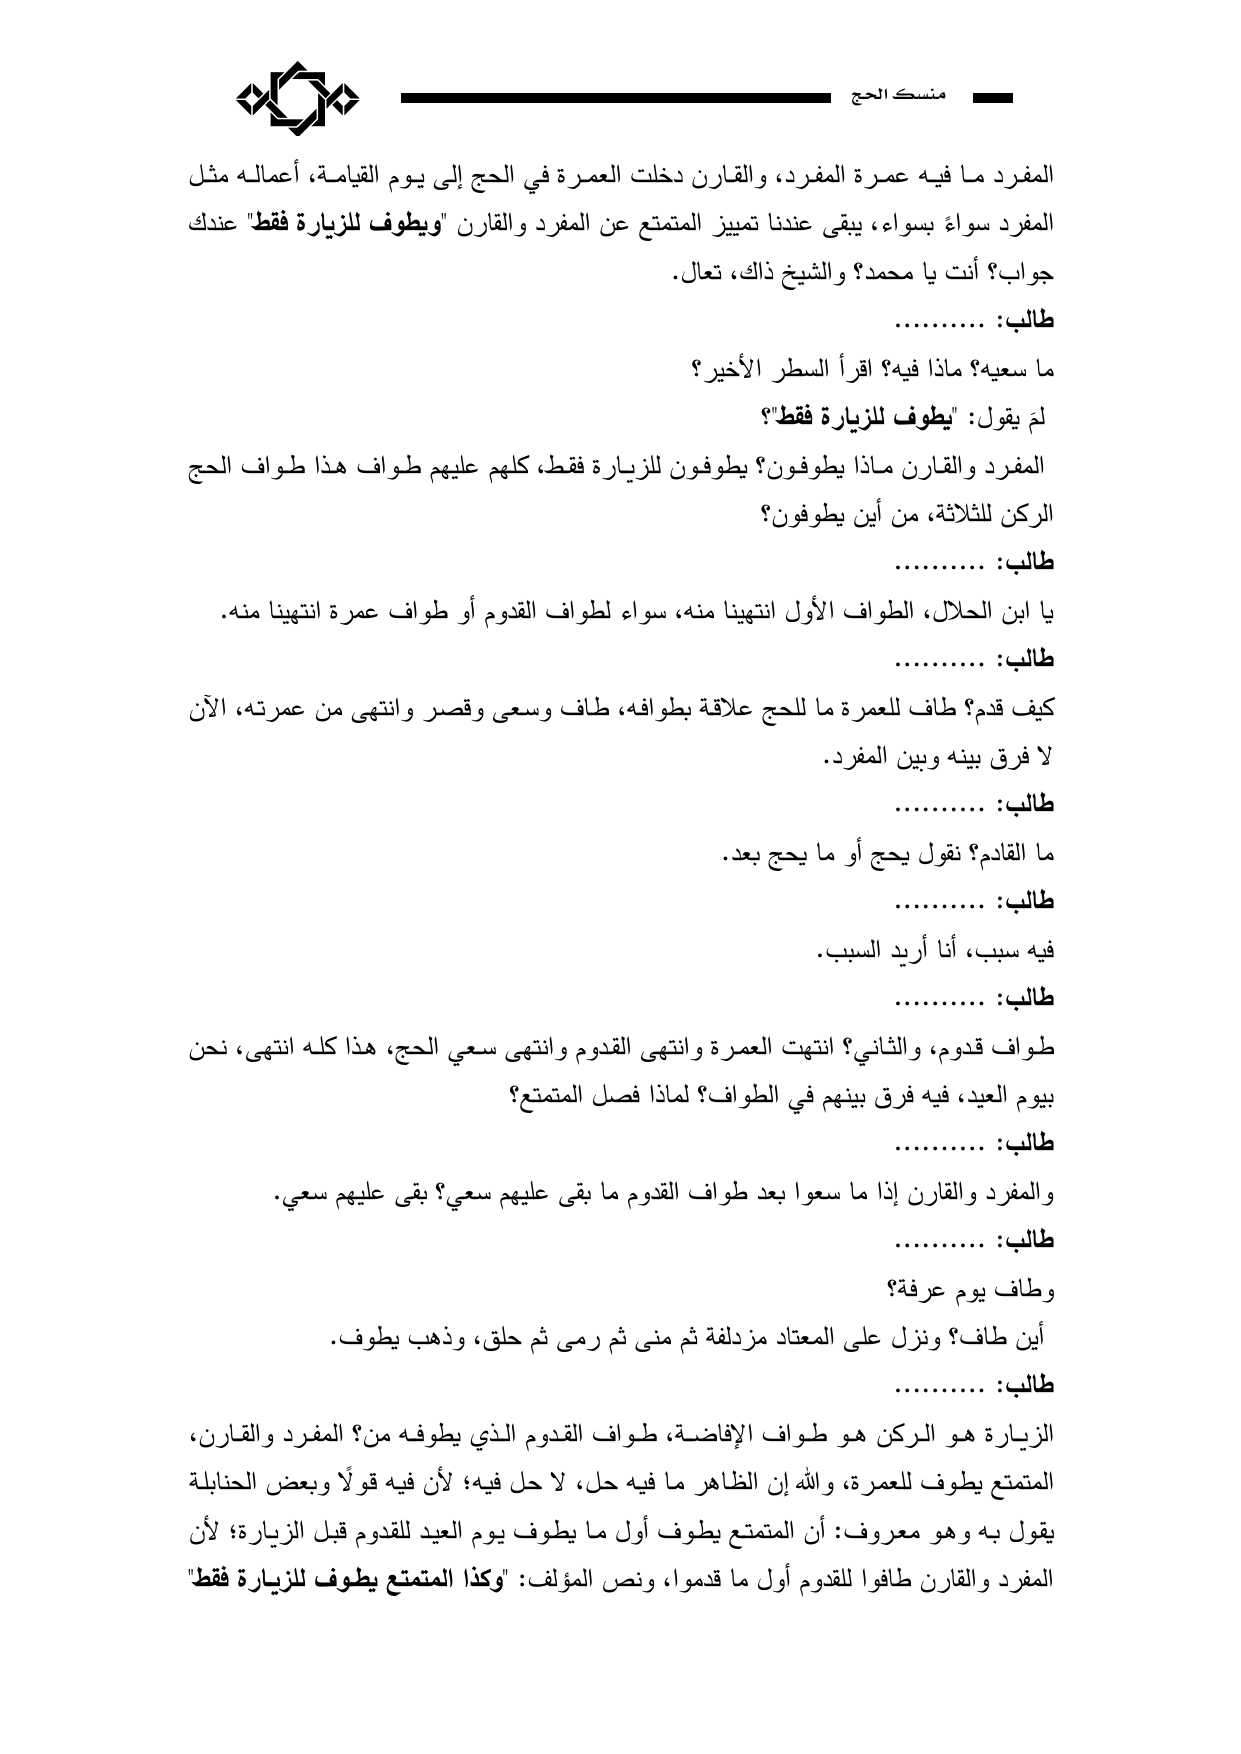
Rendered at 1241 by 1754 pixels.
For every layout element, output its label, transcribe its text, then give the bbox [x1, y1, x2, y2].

text طالب: .......... [187, 779, 1053, 828]
text وطاف يوم عرفة؟ [187, 1264, 1053, 1312]
text طالب: .......... [187, 537, 1053, 586]
text فيه سبب، أنا أريد السبب. [187, 925, 1053, 973]
text طالب: .......... [187, 1360, 1053, 1409]
text أين طاف؟ ونزل على المعتاد مزدلفة ثم منى ثم رمى ثم حلق، وذهب يطوف. [187, 1312, 1053, 1360]
text ما القادم؟ نقول يحج أو ما يحج بعد. [187, 828, 1053, 876]
text المفرد والقارن ماذا يطوفون؟ يطوفون للزيارة فقط، كلهم عليهم طواف هذا طواف الحج الركن للثلاثة، من أين يطوفون؟ [187, 441, 1053, 537]
text طالب: .......... [187, 876, 1053, 925]
text طواف قدوم، والثاني؟ انتهت العمرة وانتهى القدوم وانتهى سعي الحج، هذا كله انتهى، نحن بيوم العيد، فيه فرق بينهم في الطواف؟ لماذا فصل المتمتع؟ [187, 1022, 1053, 1118]
text طالب: .......... [187, 634, 1053, 683]
text طالب: .......... [187, 295, 1053, 344]
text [187, 1409, 1053, 1602]
text كيف قدم؟ طاف للعمرة ما للحج علاقة بطوافه، طاف وسعى وقصر وانتهى من عمرته، الآن لا فرق بينه وبين المفرد. [187, 683, 1053, 779]
text طالب: .......... [187, 1118, 1053, 1167]
text ما سعيه؟ ماذا فيه؟ اقرأ السطر الأخير؟ [187, 344, 1053, 392]
text طالب: .......... [187, 973, 1053, 1022]
text يا ابن الحلال، الطواف الأول انتهينا منه، سواء لطواف القدوم أو طواف عمرة انتهينا منه. [187, 586, 1053, 634]
text والمفرد والقارن إذا ما سعوا بعد طواف القدوم ما بقى عليهم سعي؟ بقى عليهم سعي. [187, 1167, 1053, 1215]
text لمَ يقول: "يطوف للزيارة فقط"؟ [187, 392, 1053, 441]
text المفرد ما فيه عمرة المفرد، والقارن دخلت العمرة في الحج إلى يوم القيامة، أعماله مثل المفرد سواءً بسواء، يبقى عندنا تمييز المتمتع عن المفرد والقارن "ويطوف للزيارة فقط" عندك جواب؟ أنت يا محمد؟ والشيخ ذاك، تعال. [187, 150, 1053, 295]
text طالب: .......... [187, 1215, 1053, 1264]
